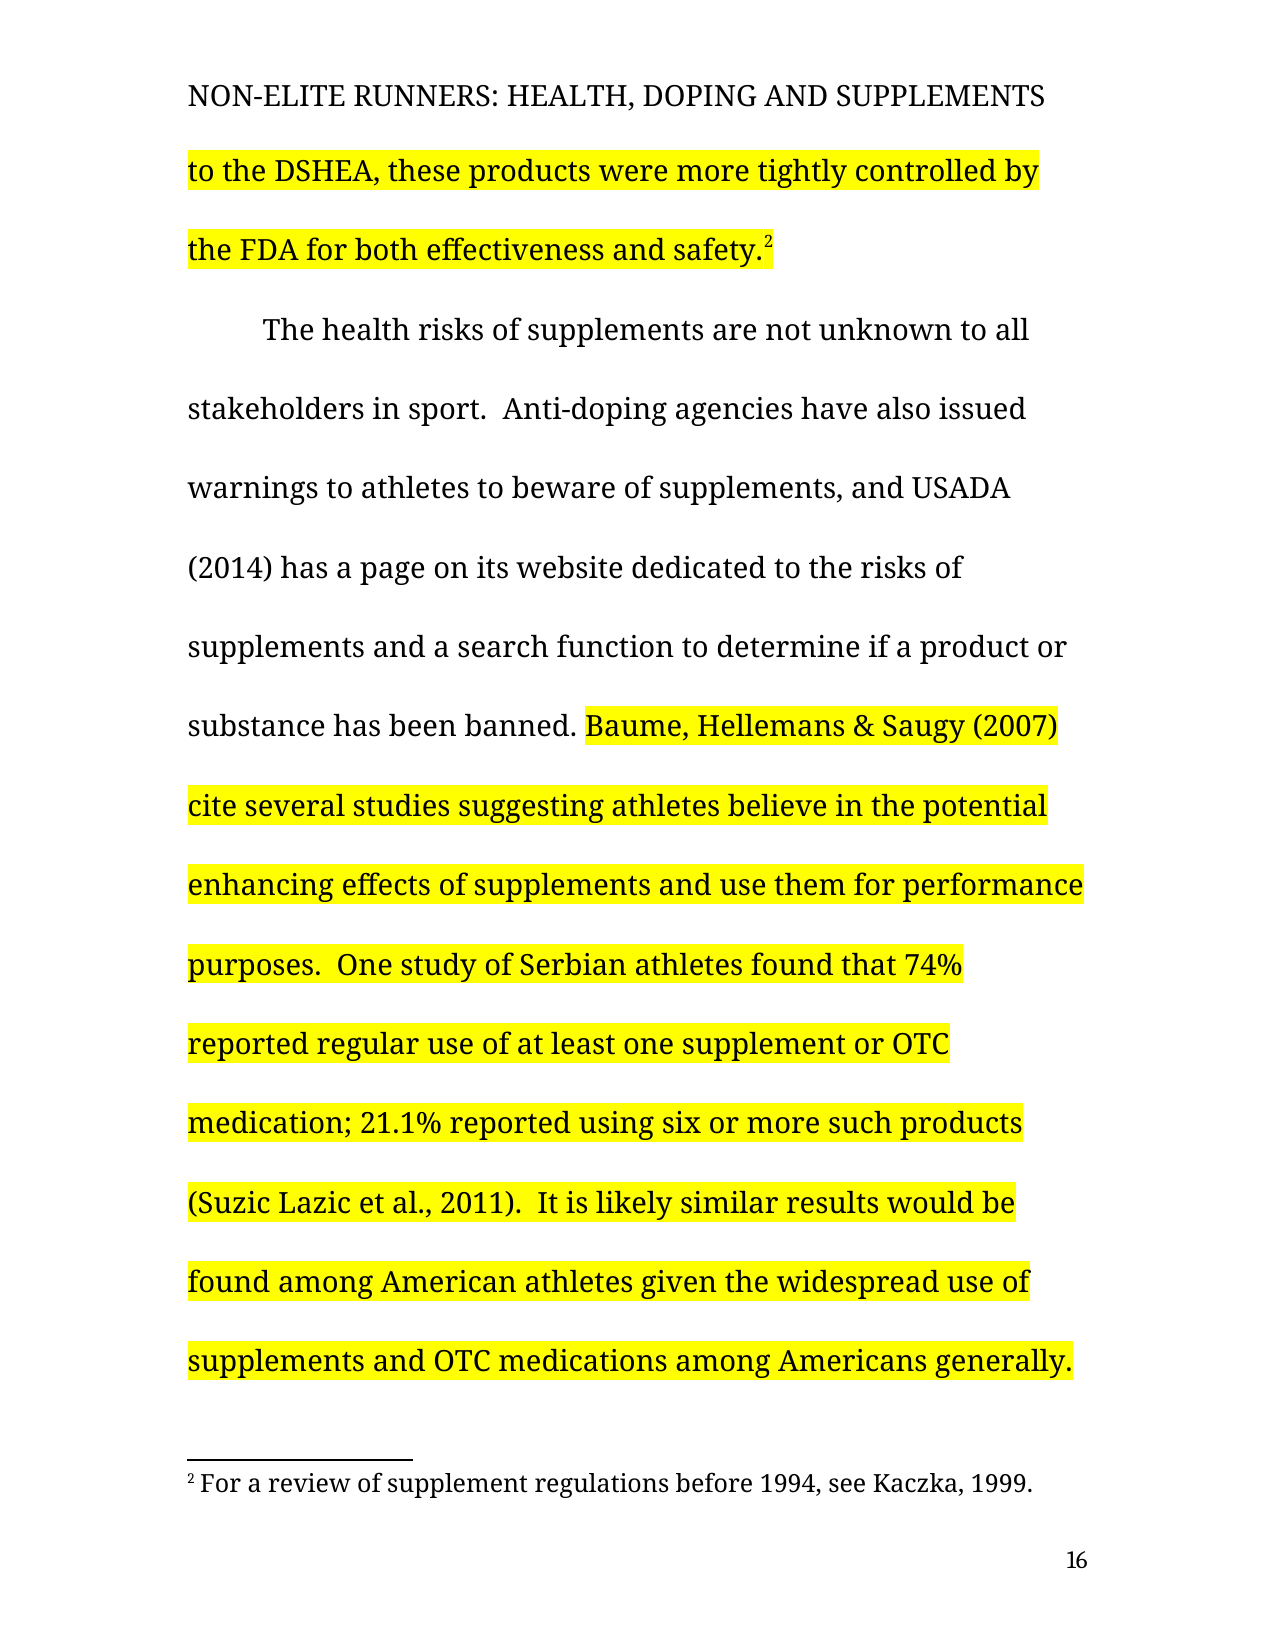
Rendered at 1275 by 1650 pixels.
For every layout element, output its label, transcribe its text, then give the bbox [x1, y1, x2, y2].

text The health risks of supplements are not unknown to all stakeholders in sport. Anti-doping agencies have also issued warnings to athletes to beware of supplements, and USADA (2014) has a page on its website dedicated to the risks of supplements and a search function to determine if a product or substance has been banned. Baume, Hellemans & Saugy (2007) cite several studies suggesting athletes believe in the potential enhancing effects of supplements and use them for performance purposes. One study of Serbian athletes found that 74% reported regular use of at least one supplement or OTC medication; 21.1% reported using six or more such products (Suzic Lazic et al., 2011). It is likely similar results would be found among American athletes given the widespread use of supplements and OTC medications among Americans generally. [187, 309, 1087, 1380]
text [187, 150, 1087, 269]
